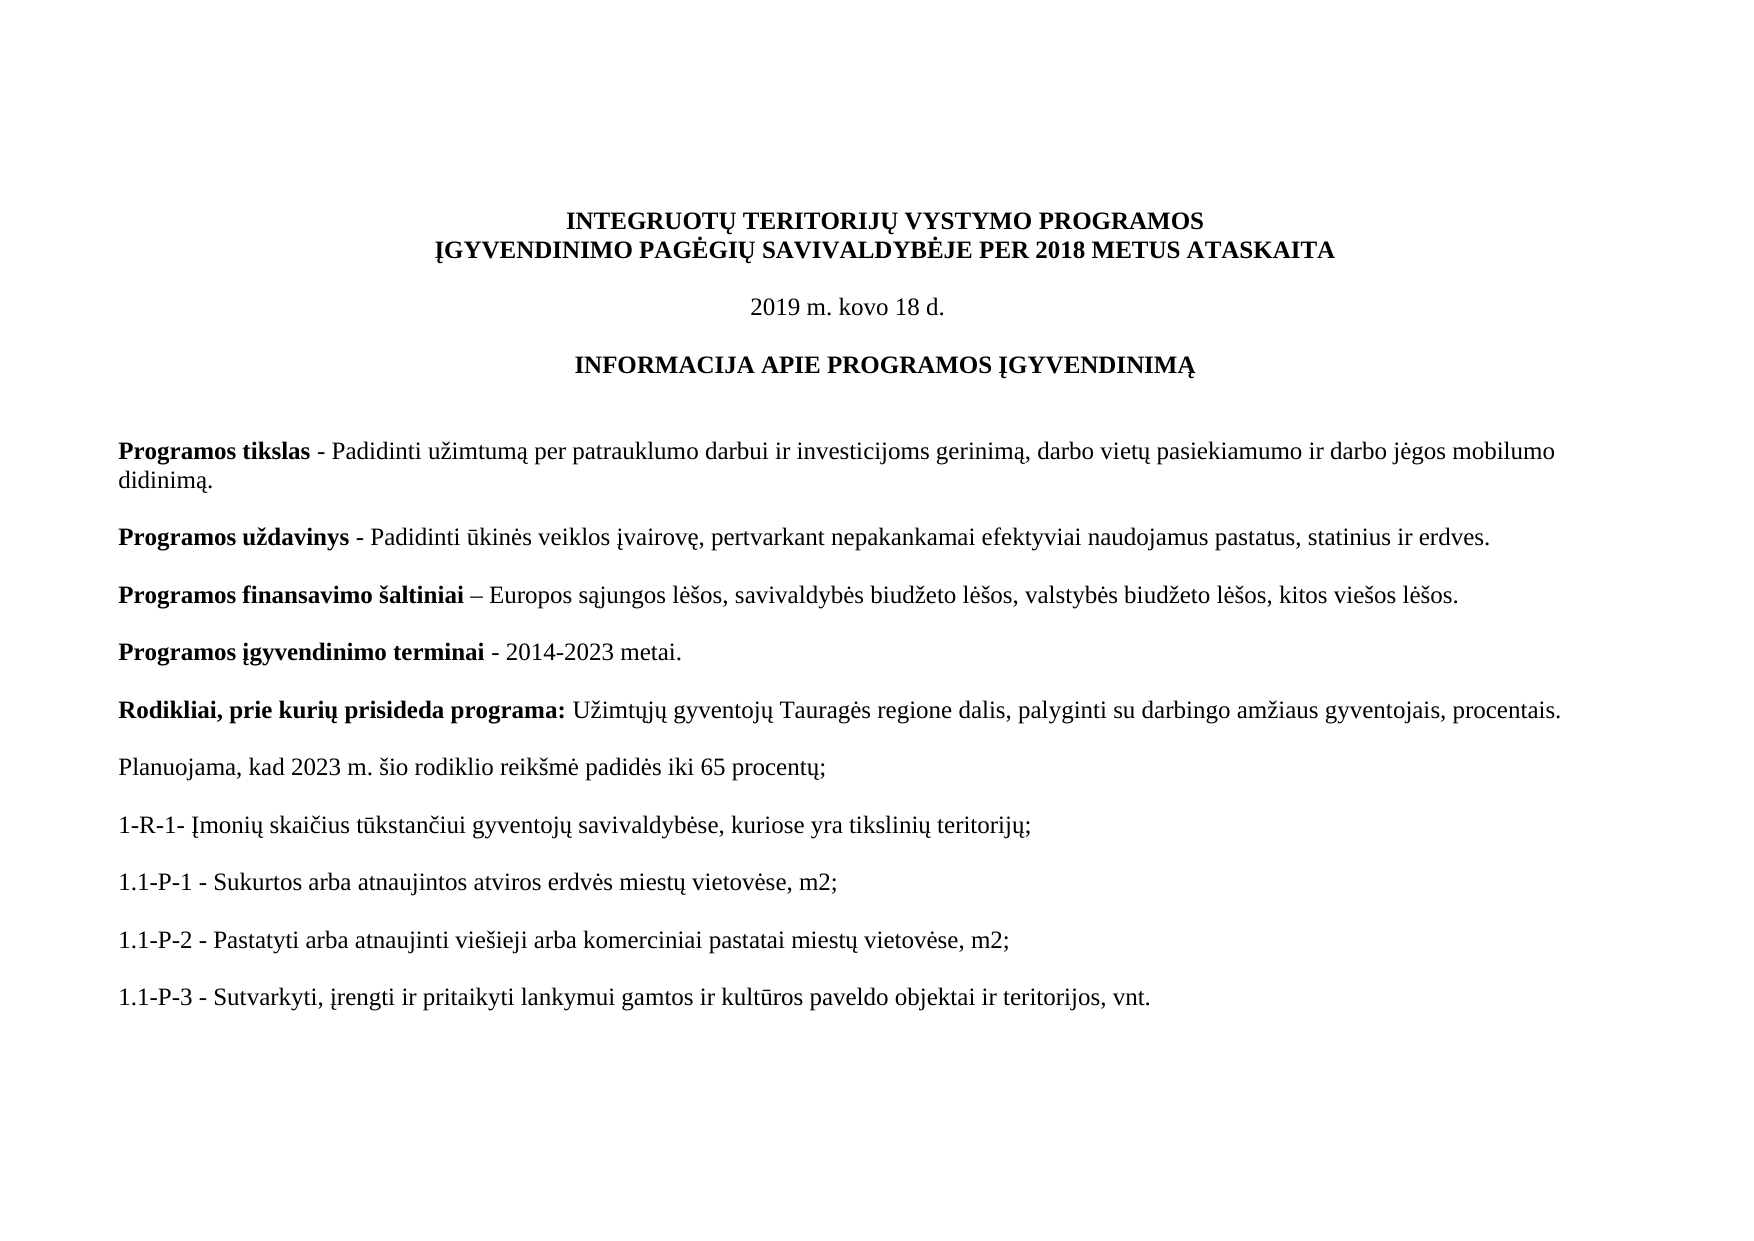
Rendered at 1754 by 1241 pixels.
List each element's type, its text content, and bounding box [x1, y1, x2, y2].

text Programos uždavinys - Padidinti ūkinės veiklos įvairovę, pertvarkant nepakankamai efektyviai naudojamus pastatus, statinius ir erdves. [118, 522, 1577, 551]
text Planuojama, kad 2023 m. šio rodiklio reikšmė padidės iki 65 procentų; [118, 752, 1577, 781]
text 1-R-1- Įmonių skaičius tūkstančiui gyventojų savivaldybėse, kuriose yra tikslinių teritorijų; [118, 810, 1577, 838]
text Rodikliai, prie kurių prisideda programa: Užimtųjų gyventojų Tauragės regione dalis, palyginti su darbingo amžiaus gyventojais, procentais. [118, 695, 1577, 723]
text Programos įgyvendinimo terminai - 2014-2023 metai. [118, 637, 1577, 666]
text INFORMACIJA APIE PROGRAMOS ĮGYVENDINIMĄ [118, 350, 1577, 378]
text Programos finansavimo šaltiniai – Europos sąjungos lėšos, savivaldybės biudžeto lėšos, valstybės biudžeto lėšos, kitos viešos lėšos. [118, 580, 1577, 608]
text Programos tikslas - Padidinti užimtumą per patrauklumo darbui ir investicijoms gerinimą, darbo vietų pasiekiamumo ir darbo jėgos mobilumo didinimą. [118, 436, 1577, 493]
text ĮGYVENDINIMO PAGĖGIŲ SAVIVALDYBĖJE PER 2018 METUS ATASKAITA [118, 235, 1577, 263]
text 1.1-P-2 - Pastatyti arba atnaujinti viešieji arba komerciniai pastatai miestų vietovėse, m2; [118, 925, 1577, 953]
text INTEGRUOTŲ TERITORIJŲ VYSTYMO PROGRAMOS [118, 206, 1577, 235]
text 1.1-P-1 - Sukurtos arba atnaujintos atviros erdvės miestų vietovėse, m2; [118, 867, 1577, 896]
text 1.1-P-3 - Sutvarkyti, įrengti ir pritaikyti lankymui gamtos ir kultūros paveldo objektai ir teritorijos, vnt. [118, 982, 1577, 1011]
text 2019 m. kovo 18 d. [118, 292, 1577, 321]
